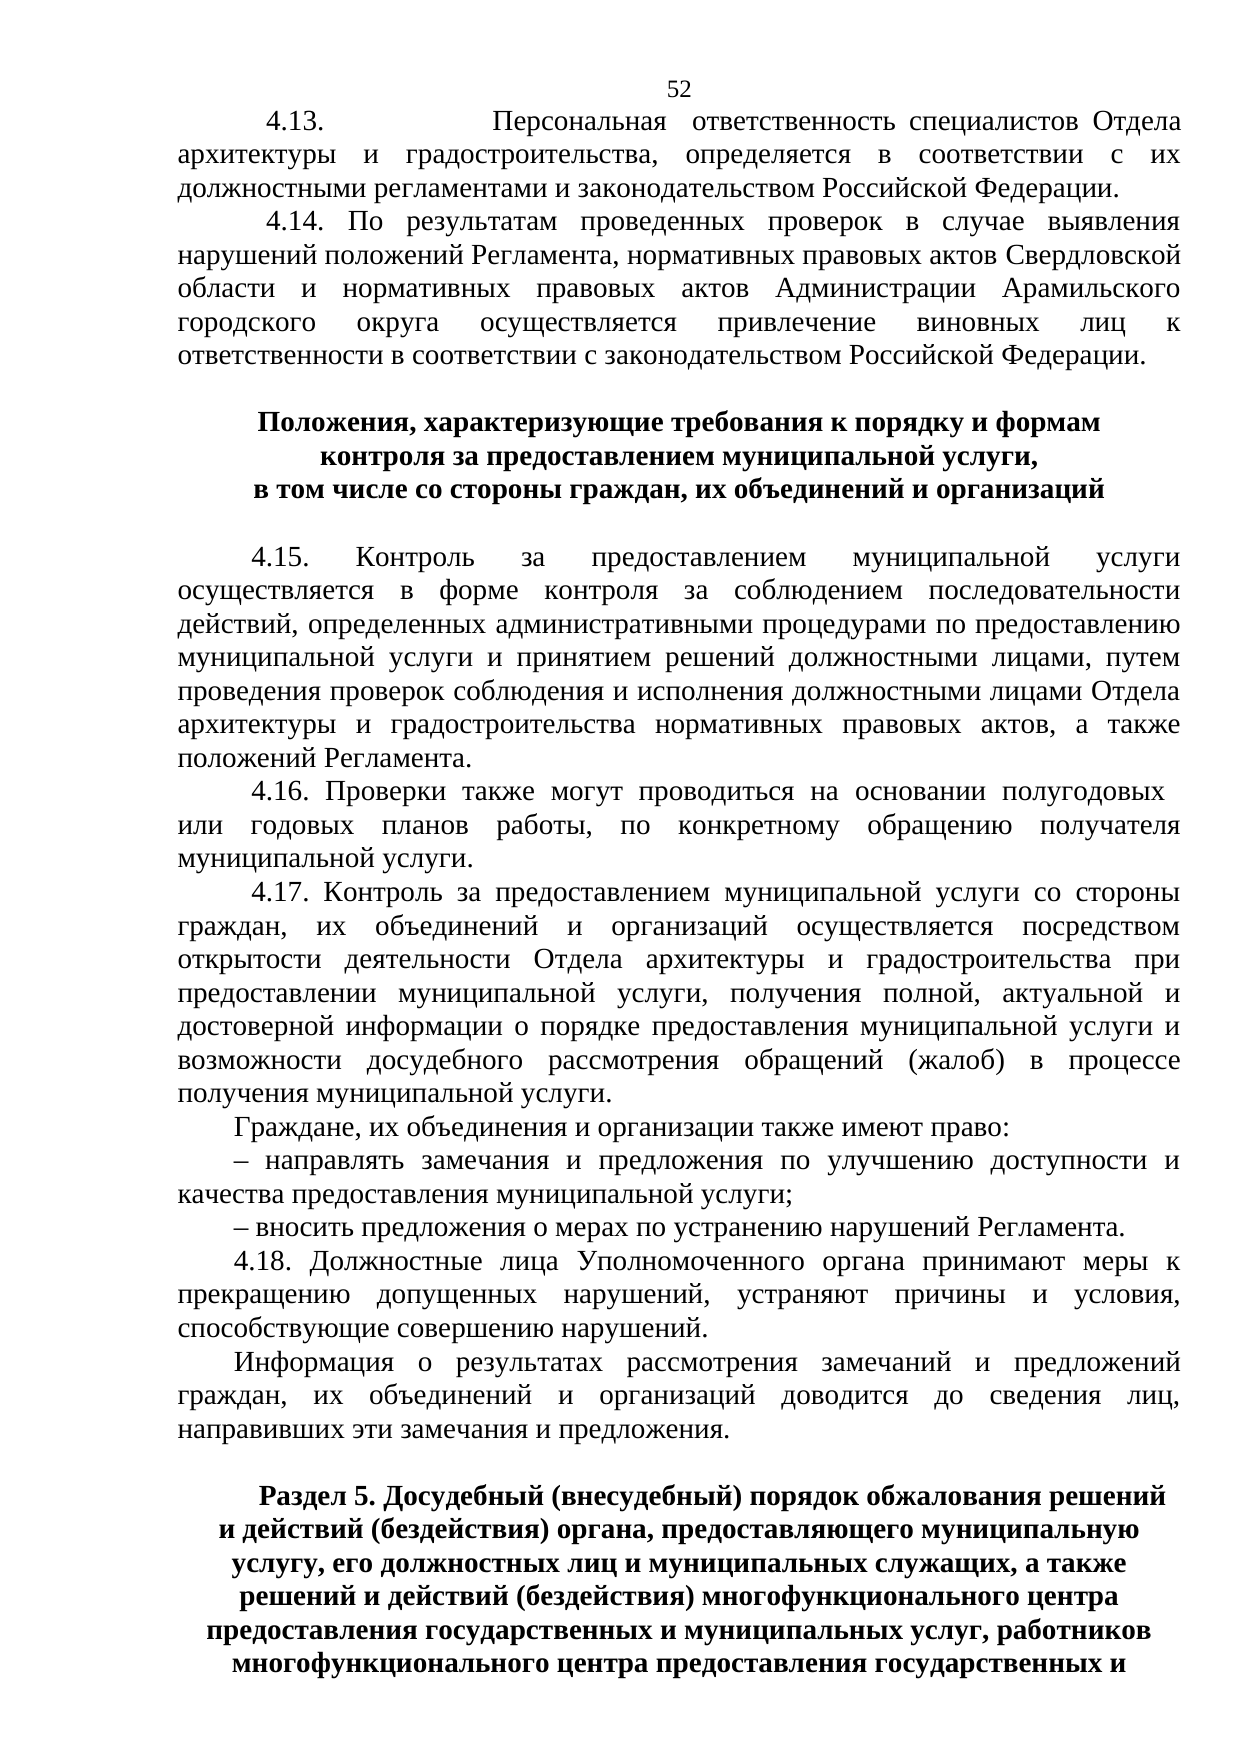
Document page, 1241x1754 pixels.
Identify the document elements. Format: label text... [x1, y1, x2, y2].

text – вносить предложения о мерах по устранению нарушений Регламента. [177, 1209, 1181, 1243]
text 4.18. Должностные лица Уполномоченного органа принимают меры к прекращению допущенных нарушений, устраняют причины и условия, способствующие совершению нарушений. [177, 1243, 1181, 1344]
list Персональная ответственность специалистов Отдела архитектуры и градостроительства, определяется в соответствии с их должностными регламентами и законодательством Российской Федерации. [177, 103, 1181, 203]
text 4.15. Контроль за предоставлением муниципальной услуги осуществляется в форме контроля за соблюдением последовательности действий, определенных административными процедурами по предоставлению муниципальной услуги и принятием решений должностными лицами, путем проведения проверок соблюдения и исполнения должностными лицами Отдела архитектуры и градостроительства нормативных правовых актов, а также положений Регламента. [177, 539, 1181, 773]
text Положения, характеризующие требования к порядку и формам [177, 404, 1181, 438]
text Информация о результатах рассмотрения замечаний и предложений граждан, их объединений и организаций доводится до сведения лиц, направивших эти замечания и предложения. [177, 1344, 1181, 1444]
text 4.17. Контроль за предоставлением муниципальной услуги со стороны граждан, их объединений и организаций осуществляется посредством открытости деятельности Отдела архитектуры и градостроительства при предоставлении муниципальной услуги, получения полной, актуальной и достоверной информации о порядке предоставления муниципальной услуги и возможности досудебного рассмотрения обращений (жалоб) в процессе получения муниципальной услуги. [177, 874, 1181, 1109]
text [177, 1478, 1181, 1679]
text в том числе со стороны граждан, их объединений и организаций [177, 472, 1181, 505]
text Граждане, их объединения и организации также имеют право: [177, 1109, 1181, 1142]
text 4.16. Проверки также могут проводиться на основании полугодовых или годовых планов работы, по конкретному обращению получателя муниципальной услуги. [177, 773, 1181, 874]
text – направлять замечания и предложения по улучшению доступности и качества предоставления муниципальной услуги; [177, 1142, 1181, 1209]
text контроля за предоставлением муниципальной услуги, [177, 438, 1181, 472]
list По результатам проведенных проверок в случае выявления нарушений положений Регламента, нормативных правовых актов Свердловской области и нормативных правовых актов Администрации Арамильского городского округа осуществляется привлечение виновных лиц к ответственности в соответствии с законодательством Российской Федерации. [177, 203, 1181, 371]
